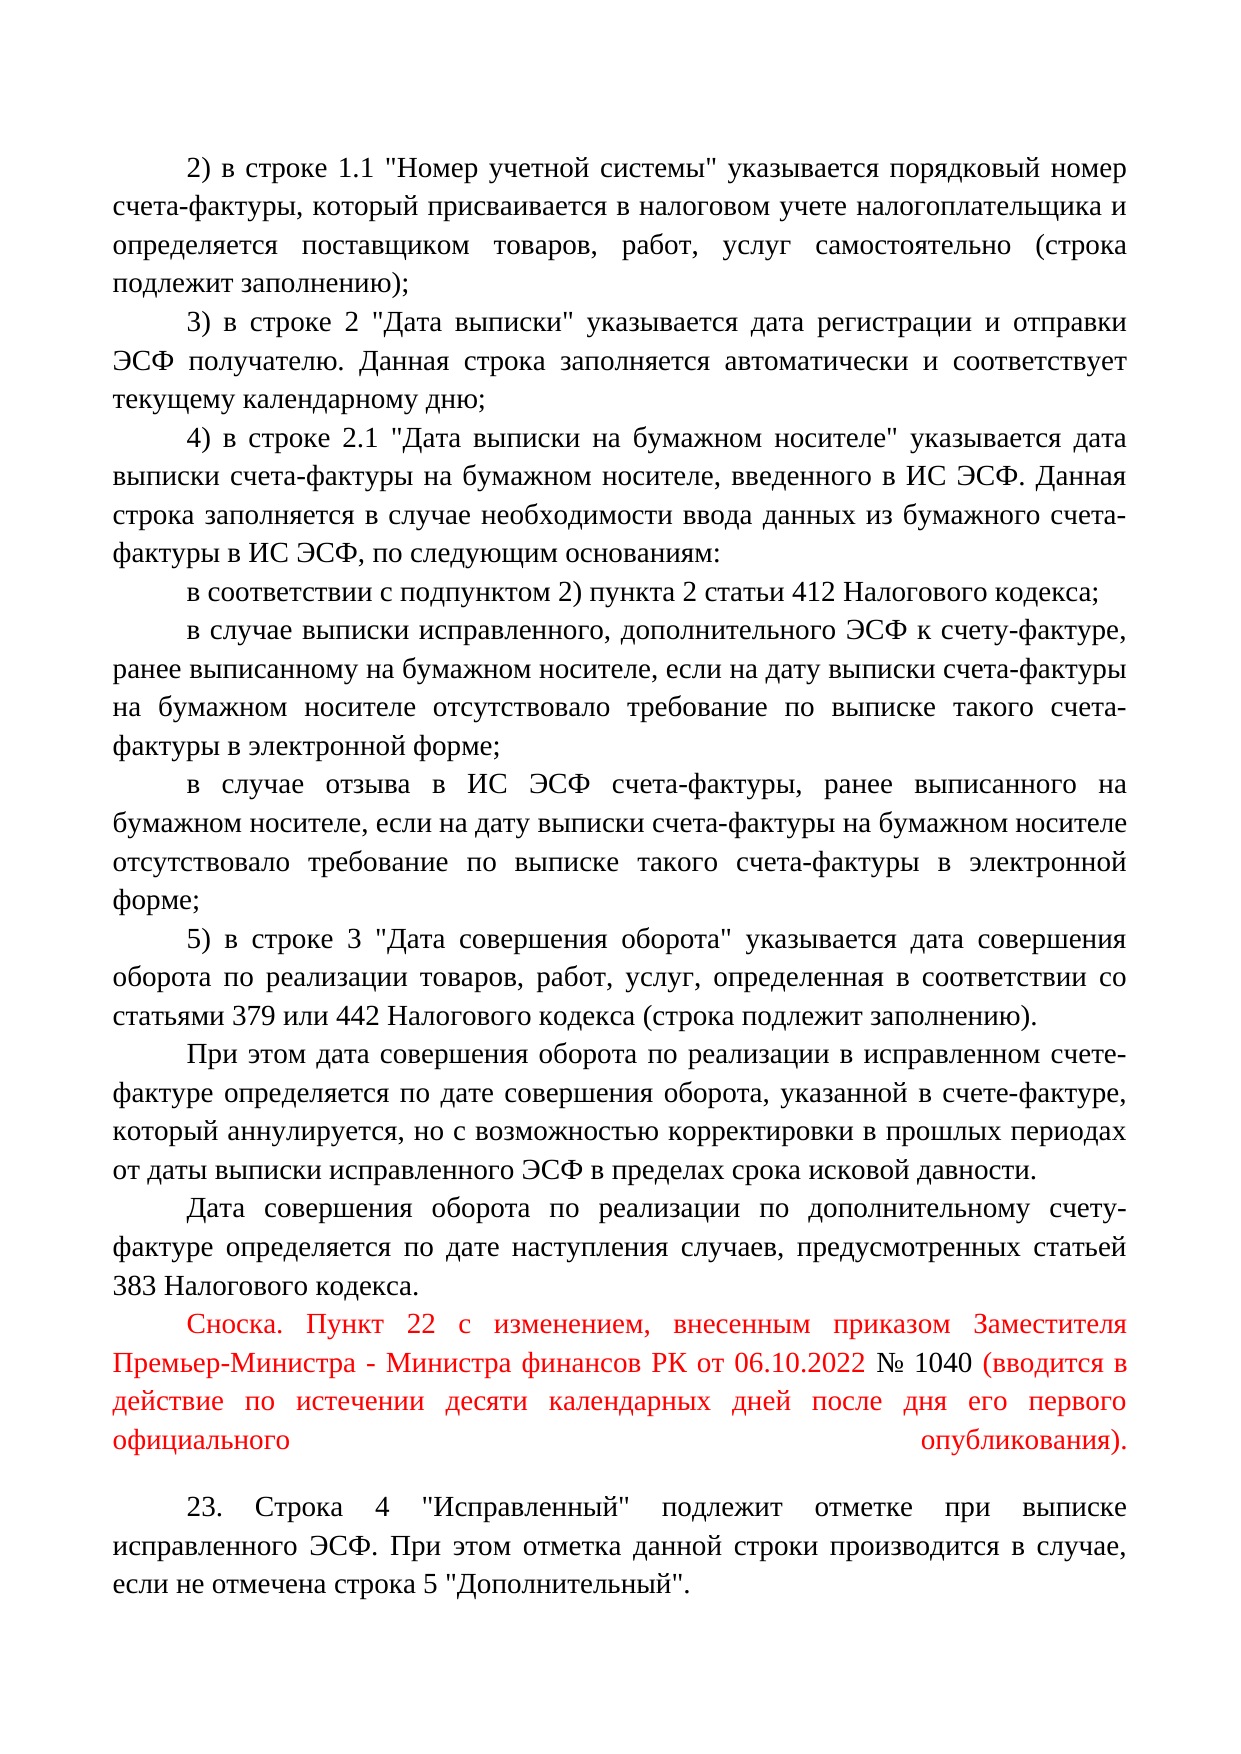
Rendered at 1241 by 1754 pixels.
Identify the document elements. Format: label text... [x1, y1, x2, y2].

text 4) в строке 2.1 "Дата выписки на бумажном носителе" указывается дата выписки счета-фактуры на бумажном носителе, введенного в ИС ЭСФ. Данная строка заполняется в случае необходимости ввода данных из бумажного счета-фактуры в ИС ЭСФ, по следующим основаниям: [112, 420, 1128, 569]
text в случае отзыва в ИС ЭСФ счета-фактуры, ранее выписанного на бумажном носителе, если на дату выписки счета-фактуры на бумажном носителе отсутствовало требование по выписке такого счета-фактуры в электронной форме; [112, 767, 1128, 916]
text 23. Строка 4 "Исправленный" подлежит отметке при выписке исправленного ЭСФ. При этом отметка данной строки производится в случае, если не отмечена строка 5 "Дополнительный". [112, 1489, 1128, 1600]
text 3) в строке 2 "Дата выписки" указывается дата регистрации и отправки ЭСФ получателю. Данная строка заполняется автоматически и соответствует текущему календарному дню; [112, 304, 1128, 415]
text 2) в строке 1.1 "Номер учетной системы" указывается порядковый номер счета-фактуры, который присваивается в налоговом учете налогоплательщика и определяется поставщиком товаров, работ, услуг самостоятельно (строка подлежит заполнению); [112, 150, 1128, 299]
text в соответствии с подпунктом 2) пункта 2 статьи 412 Налогового кодекса; [112, 574, 1128, 607]
text Дата совершения оборота по реализации по дополнительному счету-фактуре определяется по дате наступления случаев, предусмотренных статьей 383 Налогового кодекса. [112, 1191, 1128, 1301]
text 5) в строке 3 "Дата совершения оборота" указывается дата совершения оборота по реализации товаров, работ, услуг, определенная в соответствии со статьями 379 или 442 Налогового кодекса (строка подлежит заполнению). [112, 921, 1128, 1031]
text в случае выписки исправленного, дополнительного ЭСФ к счету-фактуре, ранее выписанному на бумажном носителе, если на дату выписки счета-фактуры на бумажном носителе отсутствовало требование по выписке такого счета-фактуры в электронной форме; [112, 612, 1128, 762]
text При этом дата совершения оборота по реализации в исправленном счете-фактуре определяется по дате совершения оборота, указанной в счете-фактуре, который аннулируется, но с возможностью корректировки в прошлых периодах от даты выписки исправленного ЭСФ в пределах срока исковой давности. [112, 1036, 1128, 1186]
text Сноска. Пункт 22 с изменением, внесенным приказом Заместителя Премьер-Министра - Министра финансов РК от 06.10.2022 № 1040 (вводится в действие по истечении десяти календарных дней после дня его первого официального опубликования). [112, 1306, 1128, 1486]
